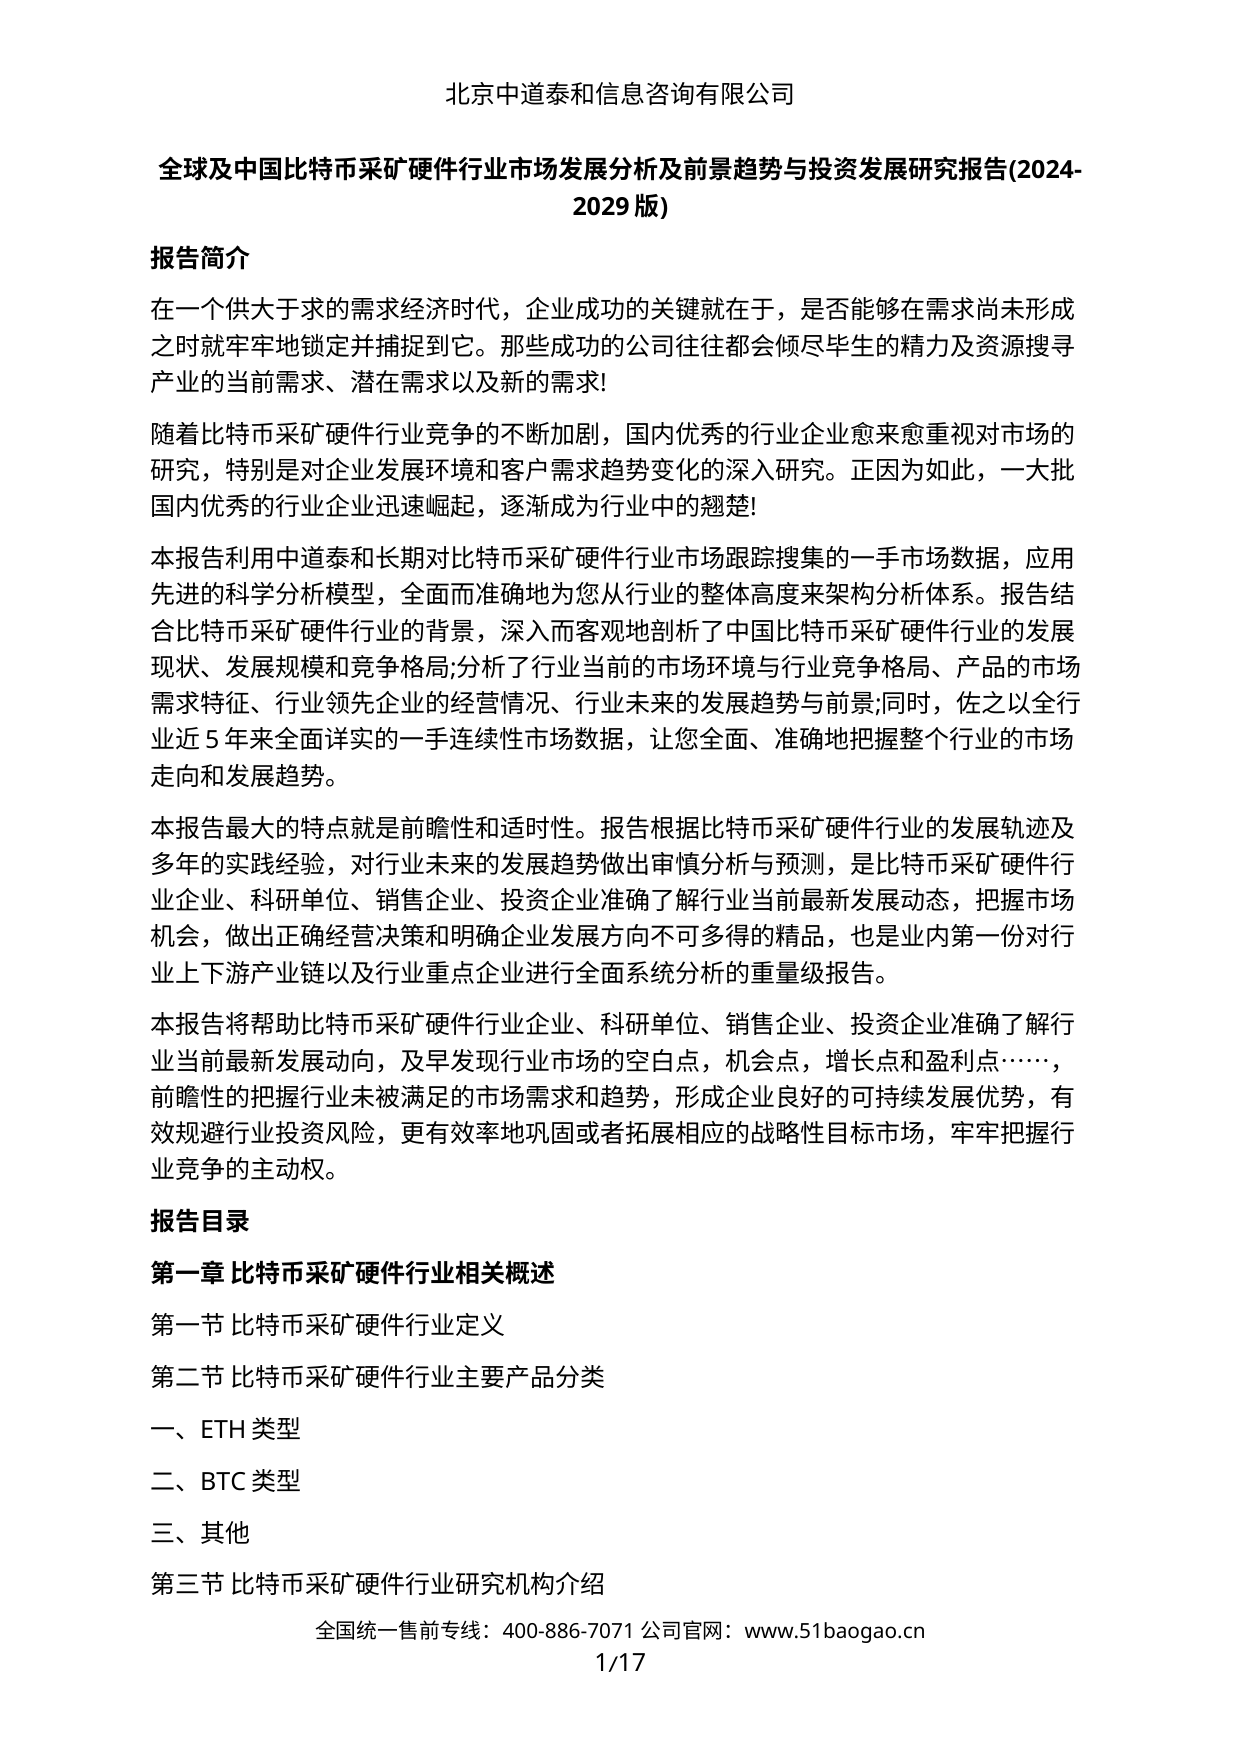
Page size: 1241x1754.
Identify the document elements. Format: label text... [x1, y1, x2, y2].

text 报告目录 [150, 1202, 1090, 1238]
text 一、ETH类型 [150, 1409, 1090, 1446]
text 第二节 比特币采矿硬件行业主要产品分类 [150, 1357, 1090, 1394]
text 本报告将帮助比特币采矿硬件行业企业、科研单位、销售企业、投资企业准确了解行业当前最新发展动向，及早发现行业市场的空白点，机会点，增长点和盈利点……，前瞻性的把握行业未被满足的市场需求和趋势，形成企业良好的可持续发展优势，有效规避行业投资风险，更有效率地巩固或者拓展相应的战略性目标市场，牢牢把握行业竞争的主动权。 [150, 1005, 1090, 1186]
text 二、BTC类型 [150, 1461, 1090, 1497]
text 本报告利用中道泰和长期对比特币采矿硬件行业市场跟踪搜集的一手市场数据，应用先进的科学分析模型，全面而准确地为您从行业的整体高度来架构分析体系。报告结合比特币采矿硬件行业的背景，深入而客观地剖析了中国比特币采矿硬件行业的发展现状、发展规模和竞争格局;分析了行业当前的市场环境与行业竞争格局、产品的市场需求特征、行业领先企业的经营情况、行业未来的发展趋势与前景;同时，佐之以全行业近5年来全面详实的一手连续性市场数据，让您全面、准确地把握整个行业的市场走向和发展趋势。 [150, 539, 1090, 792]
text 全球及中国比特币采矿硬件行业市场发展分析及前景趋势与投资发展研究报告(2024-2029版) [150, 150, 1090, 222]
text 在一个供大于求的需求经济时代，企业成功的关键就在于，是否能够在需求尚未形成之时就牢牢地锁定并捕捉到它。那些成功的公司往往都会倾尽毕生的精力及资源搜寻产业的当前需求、潜在需求以及新的需求! [150, 290, 1090, 399]
text 第一节 比特币采矿硬件行业定义 [150, 1306, 1090, 1342]
text 三、其他 [150, 1513, 1090, 1549]
text 本报告最大的特点就是前瞻性和适时性。报告根据比特币采矿硬件行业的发展轨迹及多年的实践经验，对行业未来的发展趋势做出审慎分析与预测，是比特币采矿硬件行业企业、科研单位、销售企业、投资企业准确了解行业当前最新发展动态，把握市场机会，做出正确经营决策和明确企业发展方向不可多得的精品，也是业内第一份对行业上下游产业链以及行业重点企业进行全面系统分析的重量级报告。 [150, 808, 1090, 989]
text 第一章 比特币采矿硬件行业相关概述 [150, 1254, 1090, 1290]
text 第三节 比特币采矿硬件行业研究机构介绍 [150, 1565, 1090, 1601]
text 报告简介 [150, 238, 1090, 274]
text 随着比特币采矿硬件行业竞争的不断加剧，国内优秀的行业企业愈来愈重视对市场的研究，特别是对企业发展环境和客户需求趋势变化的深入研究。正因为如此，一大批国内优秀的行业企业迅速崛起，逐渐成为行业中的翘楚! [150, 414, 1090, 523]
